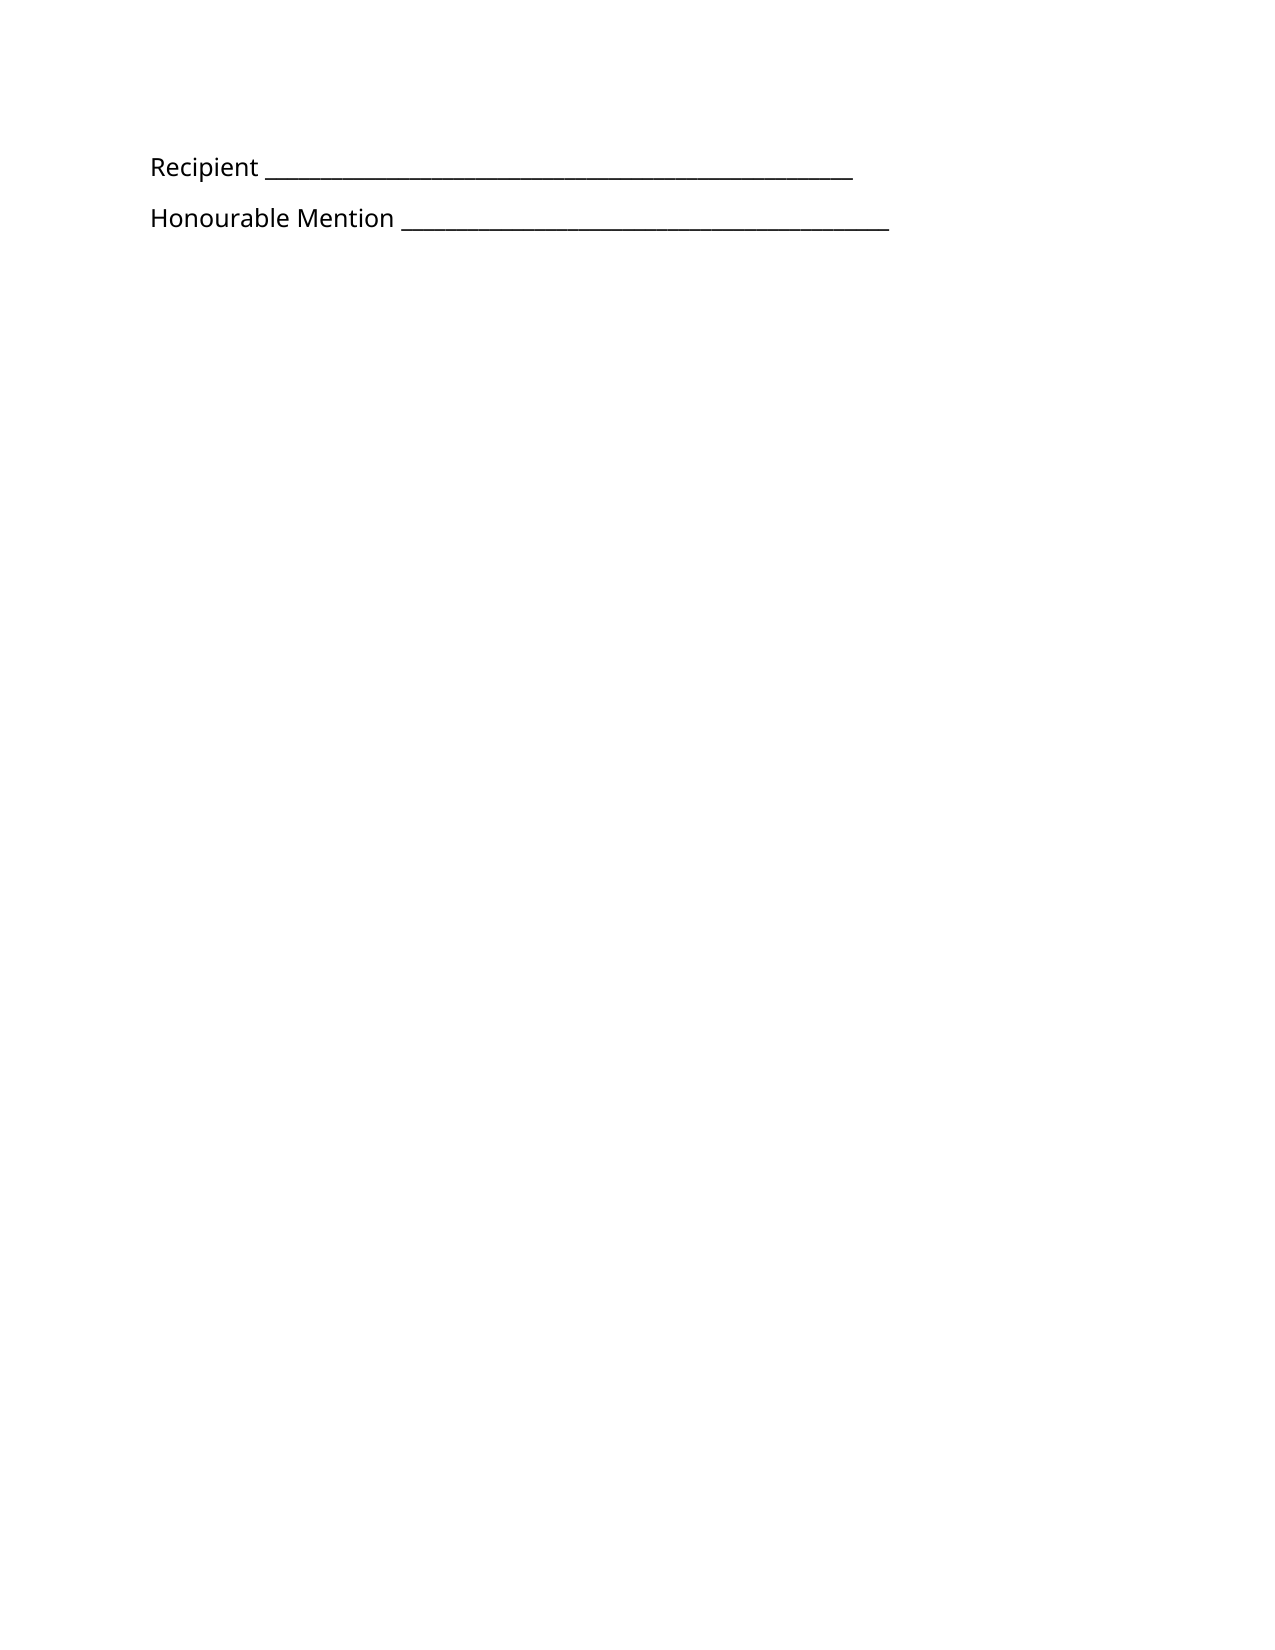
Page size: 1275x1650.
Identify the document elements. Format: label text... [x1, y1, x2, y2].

text Recipient _____________________________________________________ [150, 150, 1125, 184]
text Honourable Mention ____________________________________________ [150, 201, 1125, 235]
